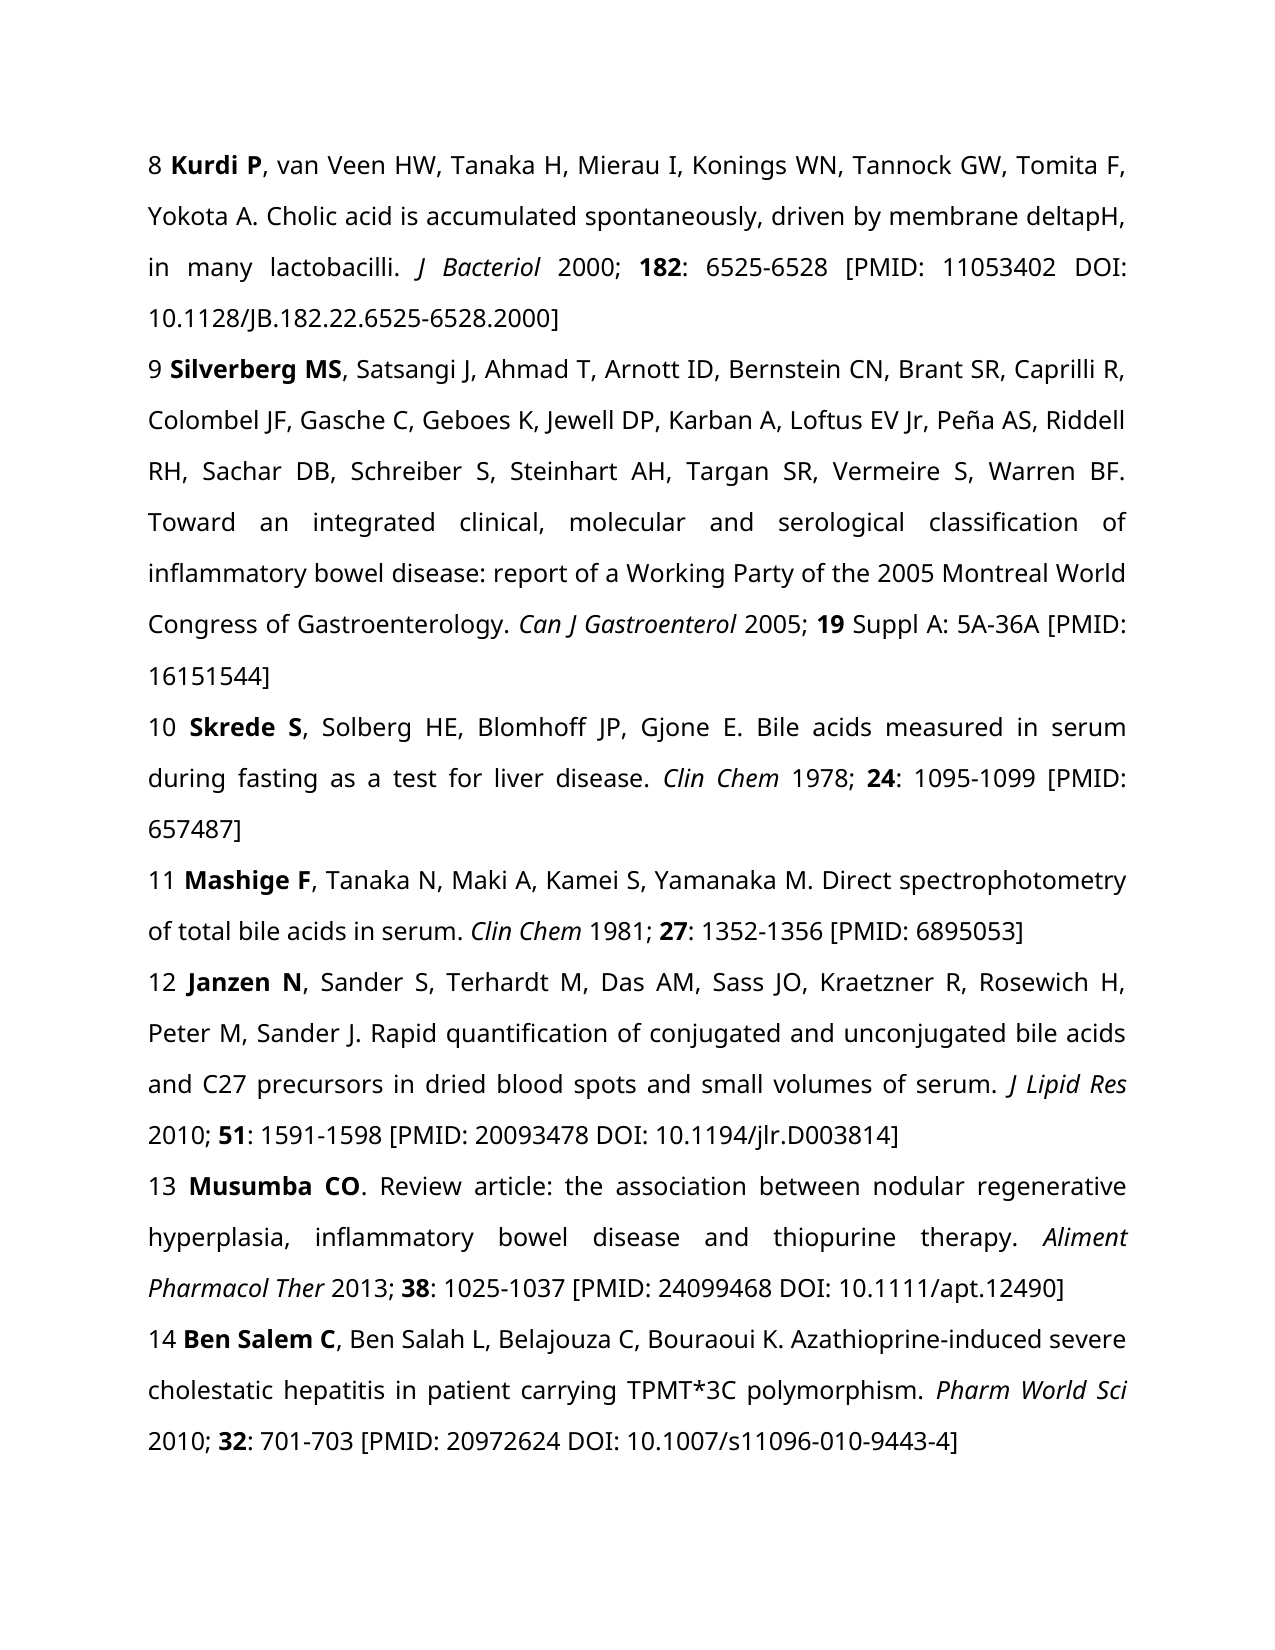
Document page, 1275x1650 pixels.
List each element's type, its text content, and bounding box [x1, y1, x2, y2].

text 10 Skrede S, Solberg HE, Blomhoff JP, Gjone E. Bile acids measured in serum during fasting as a test for liver disease. Clin Chem 1978; 24: 1095-1099 [PMID: 657487] [148, 709, 1127, 845]
text 13 Musumba CO. Review article: the association between nodular regenerative hyperplasia, inflammatory bowel disease and thiopurine therapy. Aliment Pharmacol Ther 2013; 38: 1025-1037 [PMID: 24099468 DOI: 10.1111/apt.12490] [148, 1168, 1127, 1305]
text 12 Janzen N, Sander S, Terhardt M, Das AM, Sass JO, Kraetzner R, Rosewich H, Peter M, Sander J. Rapid quantification of conjugated and unconjugated bile acids and C27 precursors in dried blood spots and small volumes of serum. J Lipid Res 2010; 51: 1591-1598 [PMID: 20093478 DOI: 10.1194/jlr.D003814] [148, 964, 1127, 1152]
text 14 Ben Salem C, Ben Salah L, Belajouza C, Bouraoui K. Azathioprine-induced severe cholestatic hepatitis in patient carrying TPMT*3C polymorphism. Pharm World Sci 2010; 32: 701-703 [PMID: 20972624 DOI: 10.1007/s11096-010-9443-4] [148, 1322, 1127, 1458]
text 8 Kurdi P, van Veen HW, Tanaka H, Mierau I, Konings WN, Tannock GW, Tomita F, Yokota A. Cholic acid is accumulated spontaneously, driven by membrane deltapH, in many lactobacilli. J Bacteriol 2000; 182: 6525-6528 [PMID: 11053402 DOI: 10.1128/JB.182.22.6525-6528.2000] [148, 148, 1127, 335]
text 9 Silverberg MS, Satsangi J, Ahmad T, Arnott ID, Bernstein CN, Brant SR, Caprilli R, Colombel JF, Gasche C, Geboes K, Jewell DP, Karban A, Loftus EV Jr, Peña AS, Riddell RH, Sachar DB, Schreiber S, Steinhart AH, Targan SR, Vermeire S, Warren BF. Toward an integrated clinical, molecular and serological classification of inflammatory bowel disease: report of a Working Party of the 2005 Montreal World Congress of Gastroenterology. Can J Gastroenterol 2005; 19 Suppl A: 5A-36A [PMID: 16151544] [148, 352, 1127, 692]
text 11 Mashige F, Tanaka N, Maki A, Kamei S, Yamanaka M. Direct spectrophotometry of total bile acids in serum. Clin Chem 1981; 27: 1352-1356 [PMID: 6895053] [148, 862, 1127, 947]
